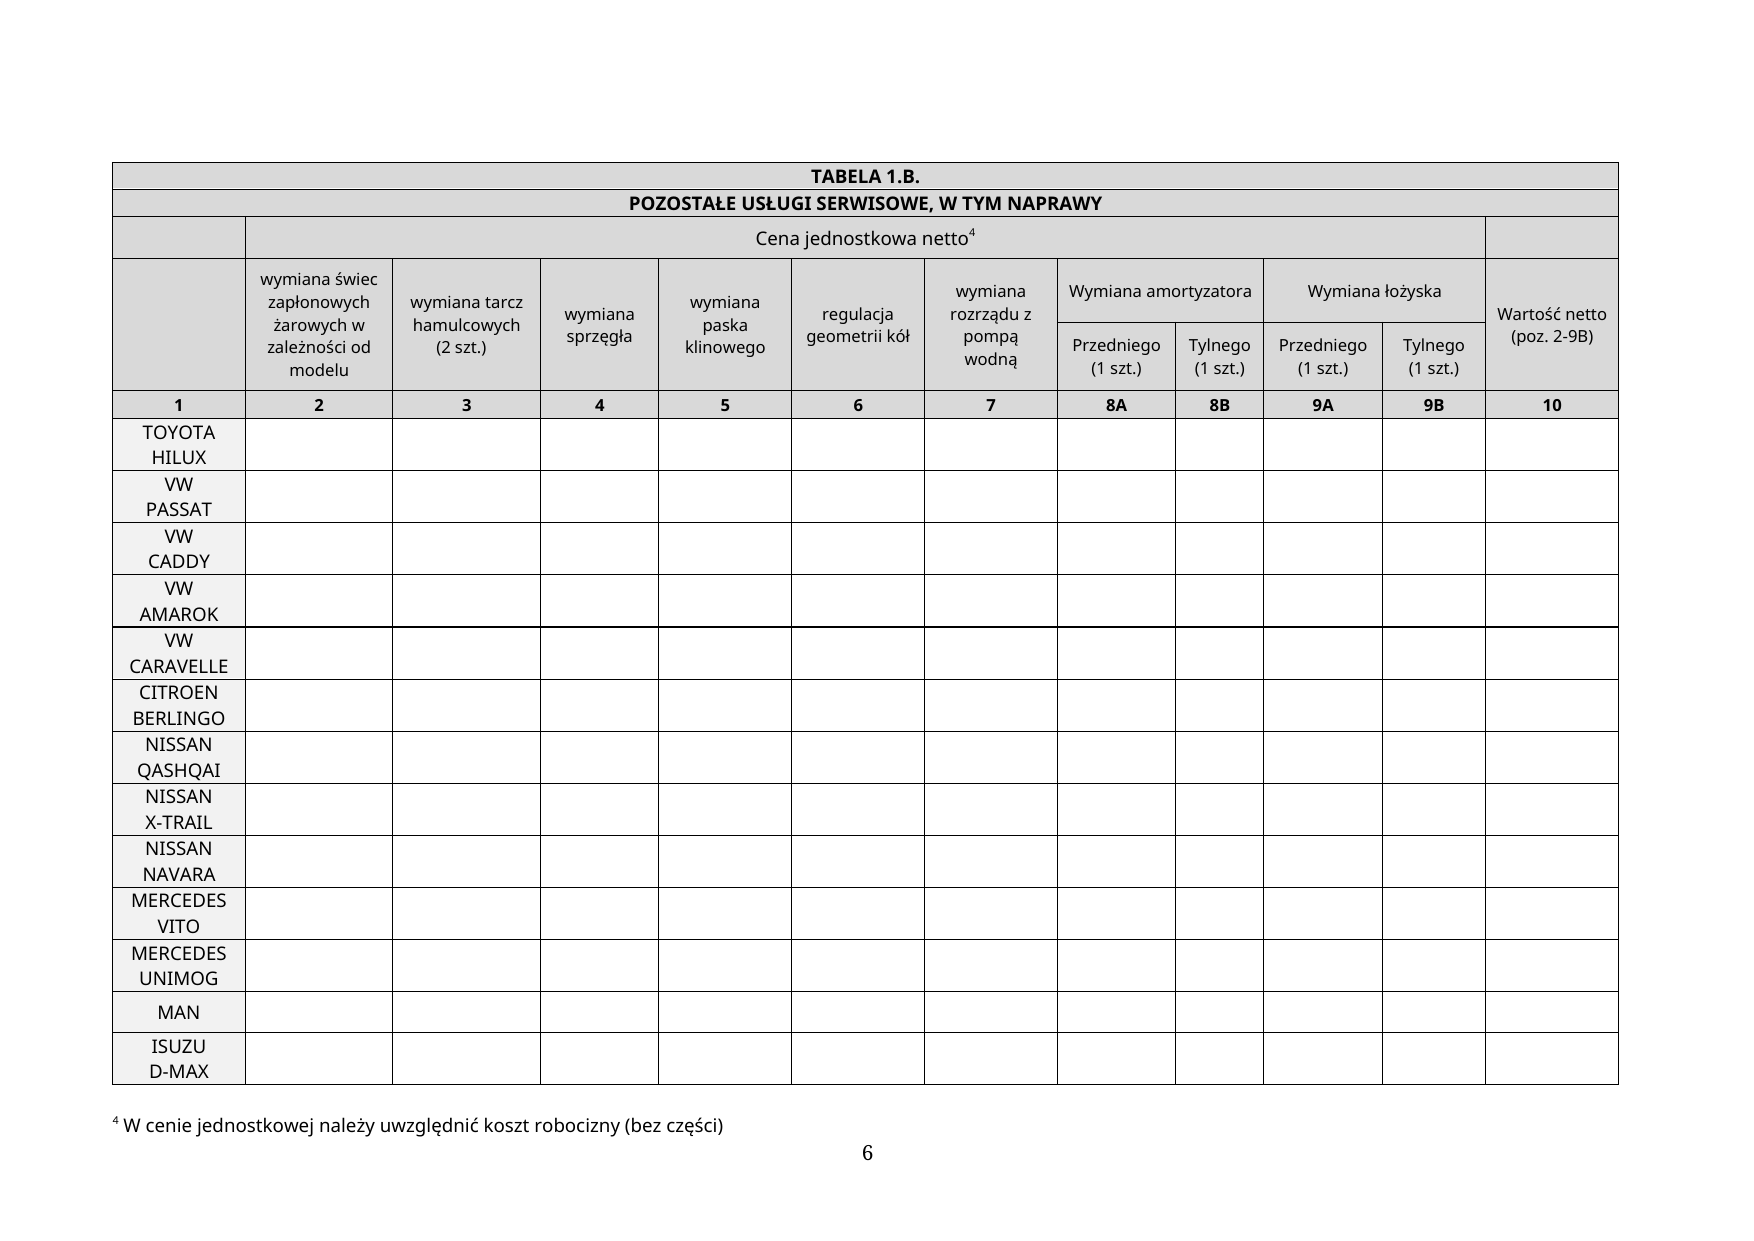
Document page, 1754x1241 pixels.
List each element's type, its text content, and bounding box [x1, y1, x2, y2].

table_cell CITROEN BERLINGO [113, 680, 245, 731]
table_cell [246, 1033, 392, 1084]
table_cell [246, 680, 392, 731]
table_cell [541, 940, 658, 991]
table_cell TOYOTA HILUX [113, 419, 245, 470]
table_cell [246, 940, 392, 991]
table_cell [1058, 523, 1175, 574]
table_cell [1486, 628, 1618, 678]
table_cell [393, 1033, 540, 1084]
table_cell [541, 836, 658, 887]
table_cell [1383, 992, 1485, 1032]
table_cell [1486, 575, 1618, 626]
table_cell [1486, 940, 1618, 991]
table_cell NISSAN NAVARA [113, 836, 245, 887]
table_cell wymiana świec zapłonowych żarowych w zależności od modelu [246, 259, 392, 390]
table_cell [925, 419, 1057, 470]
table_cell [1264, 523, 1382, 574]
table_cell [1176, 732, 1263, 783]
table_cell [1486, 471, 1618, 522]
table_cell [925, 836, 1057, 887]
table_cell 8B [1176, 391, 1263, 418]
table_cell 1 [113, 391, 245, 418]
table_cell wymiana tarcz hamulcowych (2 szt.) [393, 259, 540, 390]
table_cell [1176, 836, 1263, 887]
table_cell [1383, 888, 1485, 939]
table_cell [925, 888, 1057, 939]
table_cell Tylnego (1 szt.) [1176, 323, 1263, 390]
table_cell [659, 992, 791, 1032]
table_cell Wymiana łożyska [1264, 259, 1485, 322]
table_cell [1176, 523, 1263, 574]
table_cell [1176, 888, 1263, 939]
table_cell [1058, 471, 1175, 522]
table_cell [113, 217, 245, 258]
table_cell [659, 784, 791, 835]
table_cell Przedniego (1 szt.) [1058, 323, 1175, 390]
table_cell 2 [246, 391, 392, 418]
table_cell [1264, 628, 1382, 678]
table_cell [659, 575, 791, 626]
table_cell wymiana sprzęgła [541, 259, 658, 390]
table_cell [1264, 1033, 1382, 1084]
table_cell VW CADDY [113, 523, 245, 574]
table_cell Tylnego (1 szt.) [1383, 323, 1485, 390]
table_cell [1264, 575, 1382, 626]
table_cell VW CARAVELLE [113, 628, 245, 678]
table_cell [925, 575, 1057, 626]
table_cell [1176, 628, 1263, 678]
table_cell wymiana paska klinowego [659, 259, 791, 390]
table_cell [1486, 1033, 1618, 1084]
table_cell [792, 419, 924, 470]
table_cell [541, 471, 658, 522]
table_cell 10 [1486, 391, 1618, 418]
table_cell [1264, 732, 1382, 783]
table_cell [246, 732, 392, 783]
table_cell [1486, 992, 1618, 1032]
table_cell [1486, 784, 1618, 835]
table_cell [792, 888, 924, 939]
table_cell [925, 680, 1057, 731]
table_cell [393, 888, 540, 939]
table_cell [792, 575, 924, 626]
table_cell [1058, 784, 1175, 835]
table_cell [792, 940, 924, 991]
table_cell [541, 992, 658, 1032]
table_cell [1383, 940, 1485, 991]
table_cell [541, 784, 658, 835]
table_cell [659, 940, 791, 991]
table_cell [1264, 836, 1382, 887]
table_cell [1058, 680, 1175, 731]
table_cell [246, 992, 392, 1032]
table_cell [541, 888, 658, 939]
table_cell [1176, 471, 1263, 522]
table_cell [792, 680, 924, 731]
table_cell [792, 784, 924, 835]
table_cell [792, 523, 924, 574]
table_cell [1176, 680, 1263, 731]
table_cell [659, 836, 791, 887]
table_cell [1264, 419, 1382, 470]
table_cell [1264, 680, 1382, 731]
table_cell [246, 888, 392, 939]
table_cell [792, 732, 924, 783]
table_cell [393, 836, 540, 887]
table_cell [792, 471, 924, 522]
table_cell [659, 523, 791, 574]
table_cell Przedniego (1 szt.) [1264, 323, 1382, 390]
table_cell [1486, 217, 1618, 258]
table_cell [1486, 836, 1618, 887]
table_cell [1264, 471, 1382, 522]
table_cell regulacja geometrii kół [792, 259, 924, 390]
table_cell [792, 836, 924, 887]
table_cell [393, 992, 540, 1032]
table_cell [1383, 471, 1485, 522]
table_cell 6 [792, 391, 924, 418]
table_cell [541, 628, 658, 678]
table_cell [246, 575, 392, 626]
table_cell [1486, 419, 1618, 470]
table_cell [1176, 419, 1263, 470]
table_cell [925, 628, 1057, 678]
table_cell [1176, 940, 1263, 991]
table_cell [113, 259, 245, 390]
table_cell [393, 628, 540, 678]
table_cell [1383, 575, 1485, 626]
table_cell [246, 784, 392, 835]
table_cell [1383, 784, 1485, 835]
table_cell [659, 680, 791, 731]
table_cell [1058, 419, 1175, 470]
table_cell NISSAN X-TRAIL [113, 784, 245, 835]
table_cell [393, 784, 540, 835]
table_cell 8A [1058, 391, 1175, 418]
table_cell [246, 419, 392, 470]
table_cell [925, 784, 1057, 835]
table_cell [246, 836, 392, 887]
table_cell [393, 680, 540, 731]
table_cell [1058, 732, 1175, 783]
table_cell [1176, 1033, 1263, 1084]
table_cell [246, 628, 392, 678]
table_cell VW PASSAT [113, 471, 245, 522]
table_cell ISUZU D-MAX [113, 1033, 245, 1084]
table_cell [541, 732, 658, 783]
table_cell [1383, 732, 1485, 783]
table_cell [393, 471, 540, 522]
table_cell Wymiana amortyzatora [1058, 259, 1263, 322]
table_cell MAN [113, 992, 245, 1032]
table_cell MERCEDES UNIMOG [113, 940, 245, 991]
table_cell [541, 419, 658, 470]
table_cell [541, 575, 658, 626]
table_cell [1486, 888, 1618, 939]
table_cell [541, 680, 658, 731]
table_header TABELA 1.B. [113, 163, 1618, 188]
table_cell Wartość netto (poz. 2-9B) [1486, 259, 1618, 390]
table_cell [792, 628, 924, 678]
table_cell [1383, 628, 1485, 678]
table_cell 9B [1383, 391, 1485, 418]
table_cell [1058, 992, 1175, 1032]
table_cell POZOSTAŁE USŁUGI SERWISOWE, W TYM NAPRAWY [113, 190, 1618, 216]
table_cell [393, 575, 540, 626]
table_cell [1383, 836, 1485, 887]
table_cell MERCEDES VITO [113, 888, 245, 939]
table_cell [1383, 419, 1485, 470]
table_cell 5 [659, 391, 791, 418]
table_cell 4 [541, 391, 658, 418]
table_cell [659, 888, 791, 939]
table_cell NISSAN QASHQAI [113, 732, 245, 783]
table_cell [659, 471, 791, 522]
table_cell [393, 732, 540, 783]
table_cell [1058, 628, 1175, 678]
table_cell [393, 419, 540, 470]
table_cell [1486, 732, 1618, 783]
table_cell [1486, 680, 1618, 731]
table_cell [1264, 784, 1382, 835]
table_cell [1176, 784, 1263, 835]
table_cell [1383, 1033, 1485, 1084]
table_cell [792, 992, 924, 1032]
table_cell [393, 523, 540, 574]
table_cell 7 [925, 391, 1057, 418]
table_cell [1486, 523, 1618, 574]
table_cell [246, 523, 392, 574]
table_cell [925, 1033, 1057, 1084]
table_cell [1383, 523, 1485, 574]
table_cell [659, 628, 791, 678]
table_cell [541, 1033, 658, 1084]
table_cell [1058, 836, 1175, 887]
table_cell [925, 523, 1057, 574]
table_cell 3 [393, 391, 540, 418]
table_cell [1058, 1033, 1175, 1084]
table_cell Cena jednostkowa netto [246, 217, 1485, 258]
table_cell [1264, 940, 1382, 991]
table_cell [1383, 680, 1485, 731]
table_cell [659, 1033, 791, 1084]
table_cell 9A [1264, 391, 1382, 418]
table_cell [925, 471, 1057, 522]
table_cell [1058, 940, 1175, 991]
table_cell [1058, 888, 1175, 939]
table_cell [541, 523, 658, 574]
table_cell [1264, 888, 1382, 939]
table_cell wymiana rozrządu z pompą wodną [925, 259, 1057, 390]
table_cell [1264, 992, 1382, 1032]
table_cell VW AMAROK [113, 575, 245, 626]
table_cell [792, 1033, 924, 1084]
table_cell [1058, 575, 1175, 626]
table_cell [925, 732, 1057, 783]
table_cell [393, 940, 540, 991]
table_cell [925, 940, 1057, 991]
table_cell [1176, 992, 1263, 1032]
table_cell [659, 419, 791, 470]
table_cell [1176, 575, 1263, 626]
table_cell [659, 732, 791, 783]
table_cell [925, 992, 1057, 1032]
table_cell [246, 471, 392, 522]
